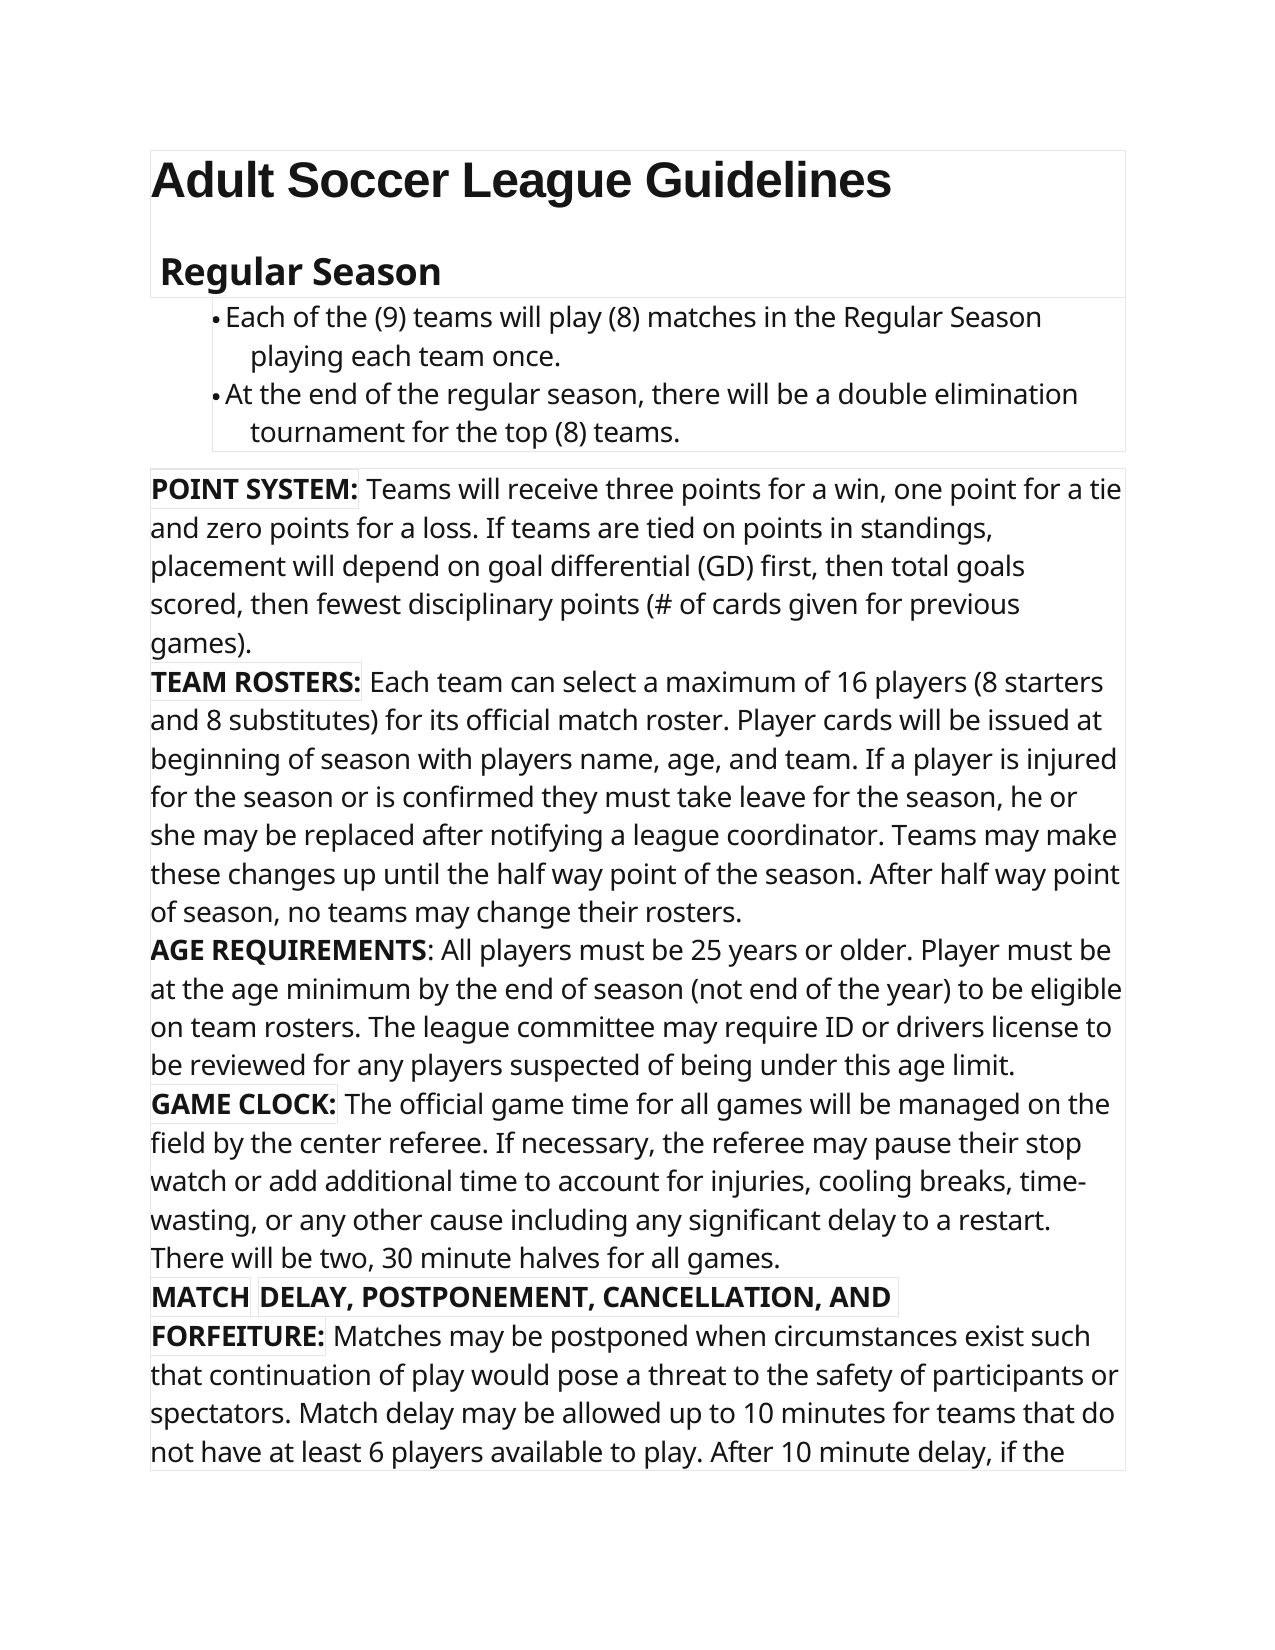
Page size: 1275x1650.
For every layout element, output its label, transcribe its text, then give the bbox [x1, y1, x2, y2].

text GAME CLOCK: The official game time for all games will be managed on the field by the center referee. If necessary, the referee may pause their stop watch or add additional time to account for injuries, cooling breaks, time-wasting, or any other cause including any significant delay to a restart. There will be two, 30 minute halves for all games. [151, 1084, 1125, 1276]
text Regular Season [151, 245, 1125, 297]
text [151, 1276, 1125, 1470]
text Adult Soccer League Guidelines [151, 151, 1125, 208]
list At the end of the regular season, there will be a double elimination tournament for the top (8) teams. [213, 374, 1125, 451]
text POINT SYSTEM: Teams will receive three points for a win, one point for a tie and zero points for a loss. If teams are tied on points in standings, placement will depend on goal differential (GD) first, then total goals scored, then fewest disciplinary points (# of cards given for previous games). [151, 469, 1125, 661]
list Each of the (9) teams will play (8) matches in the Regular Season playing each team once. [213, 298, 1125, 374]
text TEAM ROSTERS: Each team can select a maximum of 16 players (8 starters and 8 substitutes) for its official match roster. Player cards will be issued at beginning of season with players name, age, and team. If a player is injured for the season or is confirmed they must take leave for the season, he or she may be replaced after notifying a league coordinator. Teams may make these changes up until the half way point of the season. After half way point of season, no teams may change their rosters. [151, 661, 1125, 931]
text AGE REQUIREMENTS: All players must be 25 years or older. Player must be at the age minimum by the end of season (not end of the year) to be eligible on team rosters. The league committee may require ID or drivers license to be reviewed for any players suspected of being under this age limit. [151, 931, 1125, 1084]
